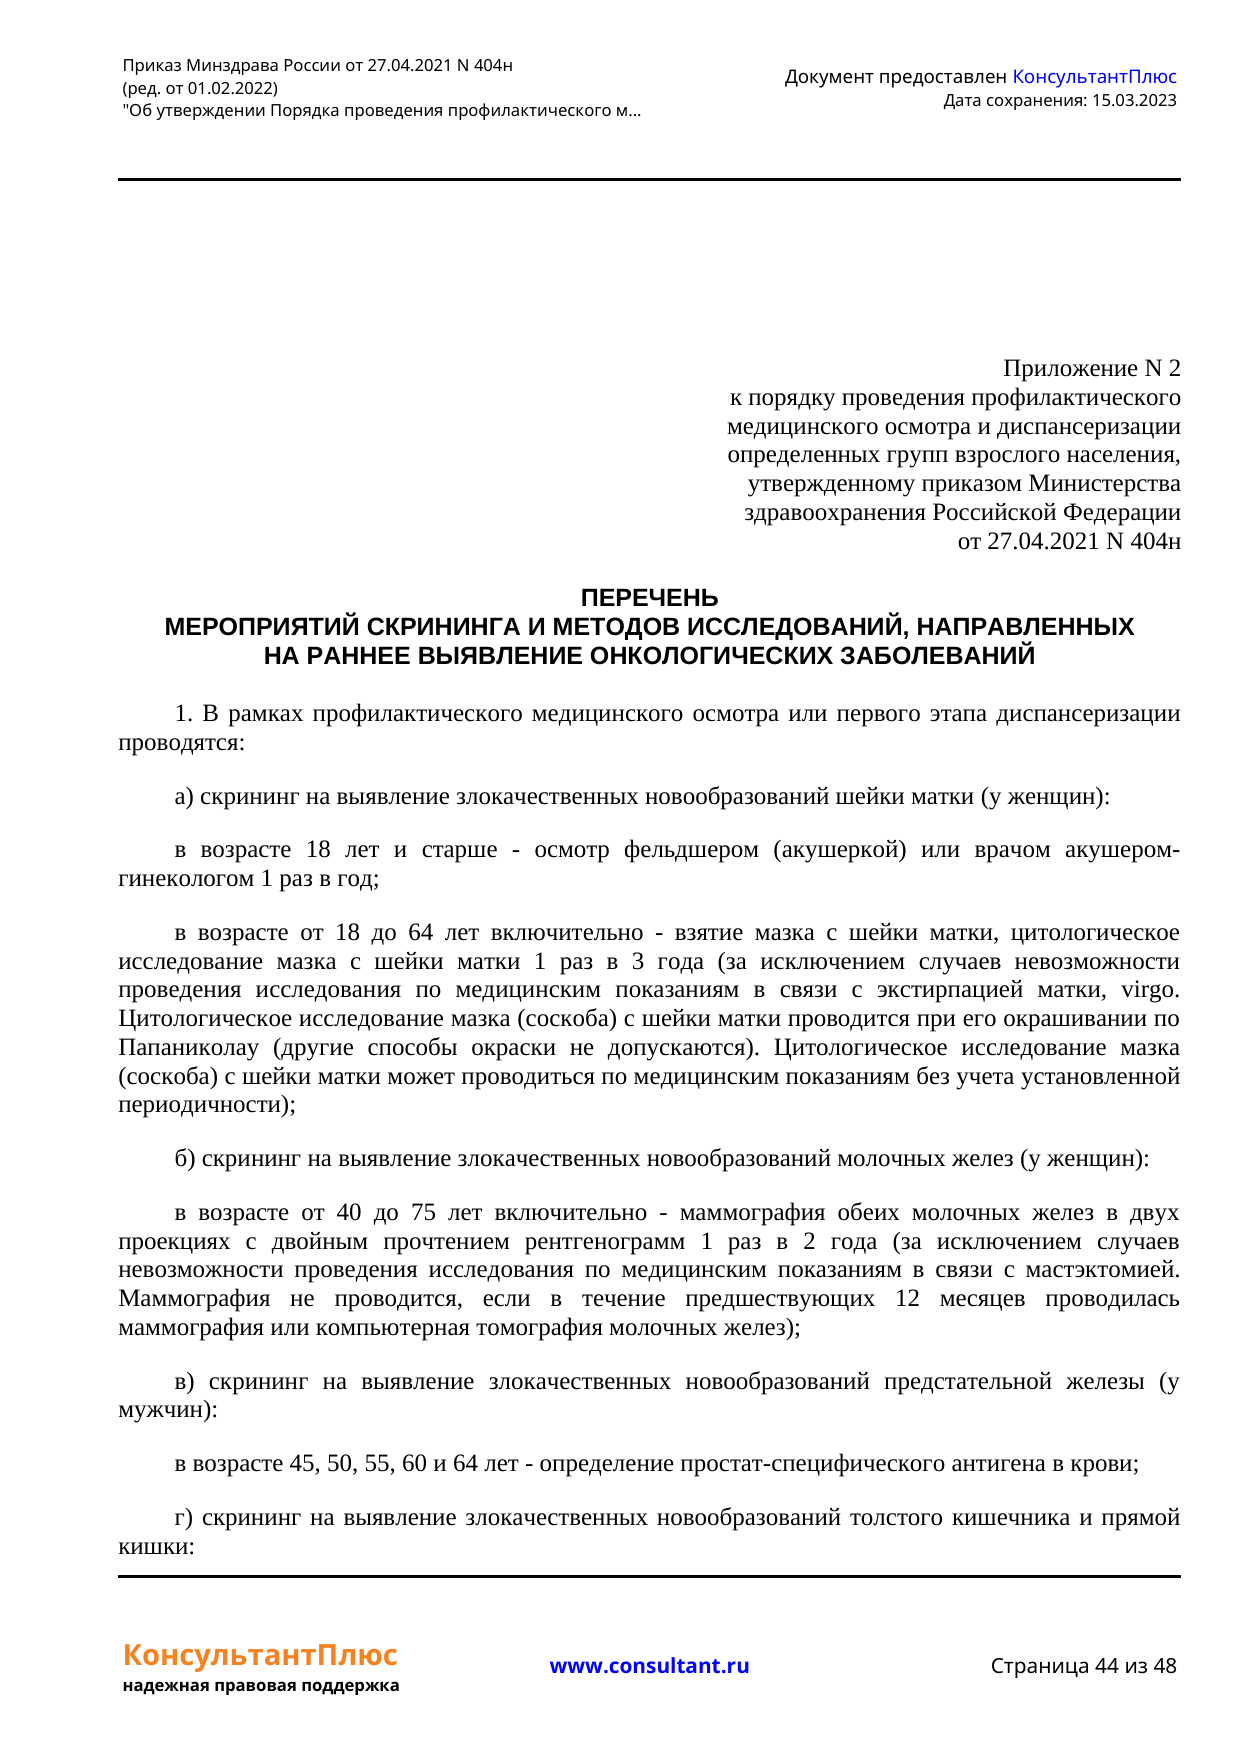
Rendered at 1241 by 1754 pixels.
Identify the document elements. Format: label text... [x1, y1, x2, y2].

text медицинского осмотра и диспансеризации [118, 411, 1181, 439]
text б) скрининг на выявление злокачественных новообразований молочных желез (у женщин): [118, 1143, 1181, 1172]
text 1. В рамках профилактического медицинского осмотра или первого этапа диспансеризации проводятся: [118, 698, 1181, 756]
text от 27.04.2021 N 404н [118, 526, 1181, 554]
title ПЕРЕЧЕНЬ [118, 583, 1181, 612]
text в возрасте 18 лет и старше - осмотр фельдшером (акушеркой) или врачом акушером-гинекологом 1 раз в год; [118, 834, 1181, 892]
text определенных групп взрослого населения, [118, 439, 1181, 468]
text г) скрининг на выявление злокачественных новообразований толстого кишечника и прямой кишки: [118, 1502, 1181, 1559]
title МЕРОПРИЯТИЙ СКРИНИНГА И МЕТОДОВ ИССЛЕДОВАНИЙ, НАПРАВЛЕННЫХ [118, 612, 1181, 641]
text здравоохранения Российской Федерации [118, 497, 1181, 526]
text в) скрининг на выявление злокачественных новообразований предстательной железы (у мужчин): [118, 1366, 1181, 1423]
text в возрасте 45, 50, 55, 60 и 64 лет - определение простат-специфического антигена в крови; [118, 1448, 1181, 1477]
text утвержденному приказом Министерства [118, 468, 1181, 497]
text к порядку проведения профилактического [118, 382, 1181, 411]
text Приложение N 2 [118, 353, 1181, 382]
text а) скрининг на выявление злокачественных новообразований шейки матки (у женщин): [118, 781, 1181, 809]
text в возрасте от 18 до 64 лет включительно - взятие мазка с шейки матки, цитологическое исследование мазка с шейки матки 1 раз в 3 года (за исключением случаев невозможности проведения исследования по медицинским показаниям в связи с экстирпацией матки, virgo. Цитологическое исследование мазка (соскоба) с шейки матки проводится при его окрашивании по Папаниколау (другие способы окраски не допускаются). Цитологическое исследование мазка (соскоба) с шейки матки может проводиться по медицинским показаниям без учета установленной периодичности); [118, 917, 1181, 1118]
title НА РАННЕЕ ВЫЯВЛЕНИЕ ОНКОЛОГИЧЕСКИХ ЗАБОЛЕВАНИЙ [118, 641, 1181, 669]
text в возрасте от 40 до 75 лет включительно - маммография обеих молочных желез в двух проекциях с двойным прочтением рентгенограмм 1 раз в 2 года (за исключением случаев невозможности проведения исследования по медицинским показаниям в связи с мастэктомией. Маммография не проводится, если в течение предшествующих 12 месяцев проводилась маммография или компьютерная томография молочных желез); [118, 1197, 1181, 1341]
